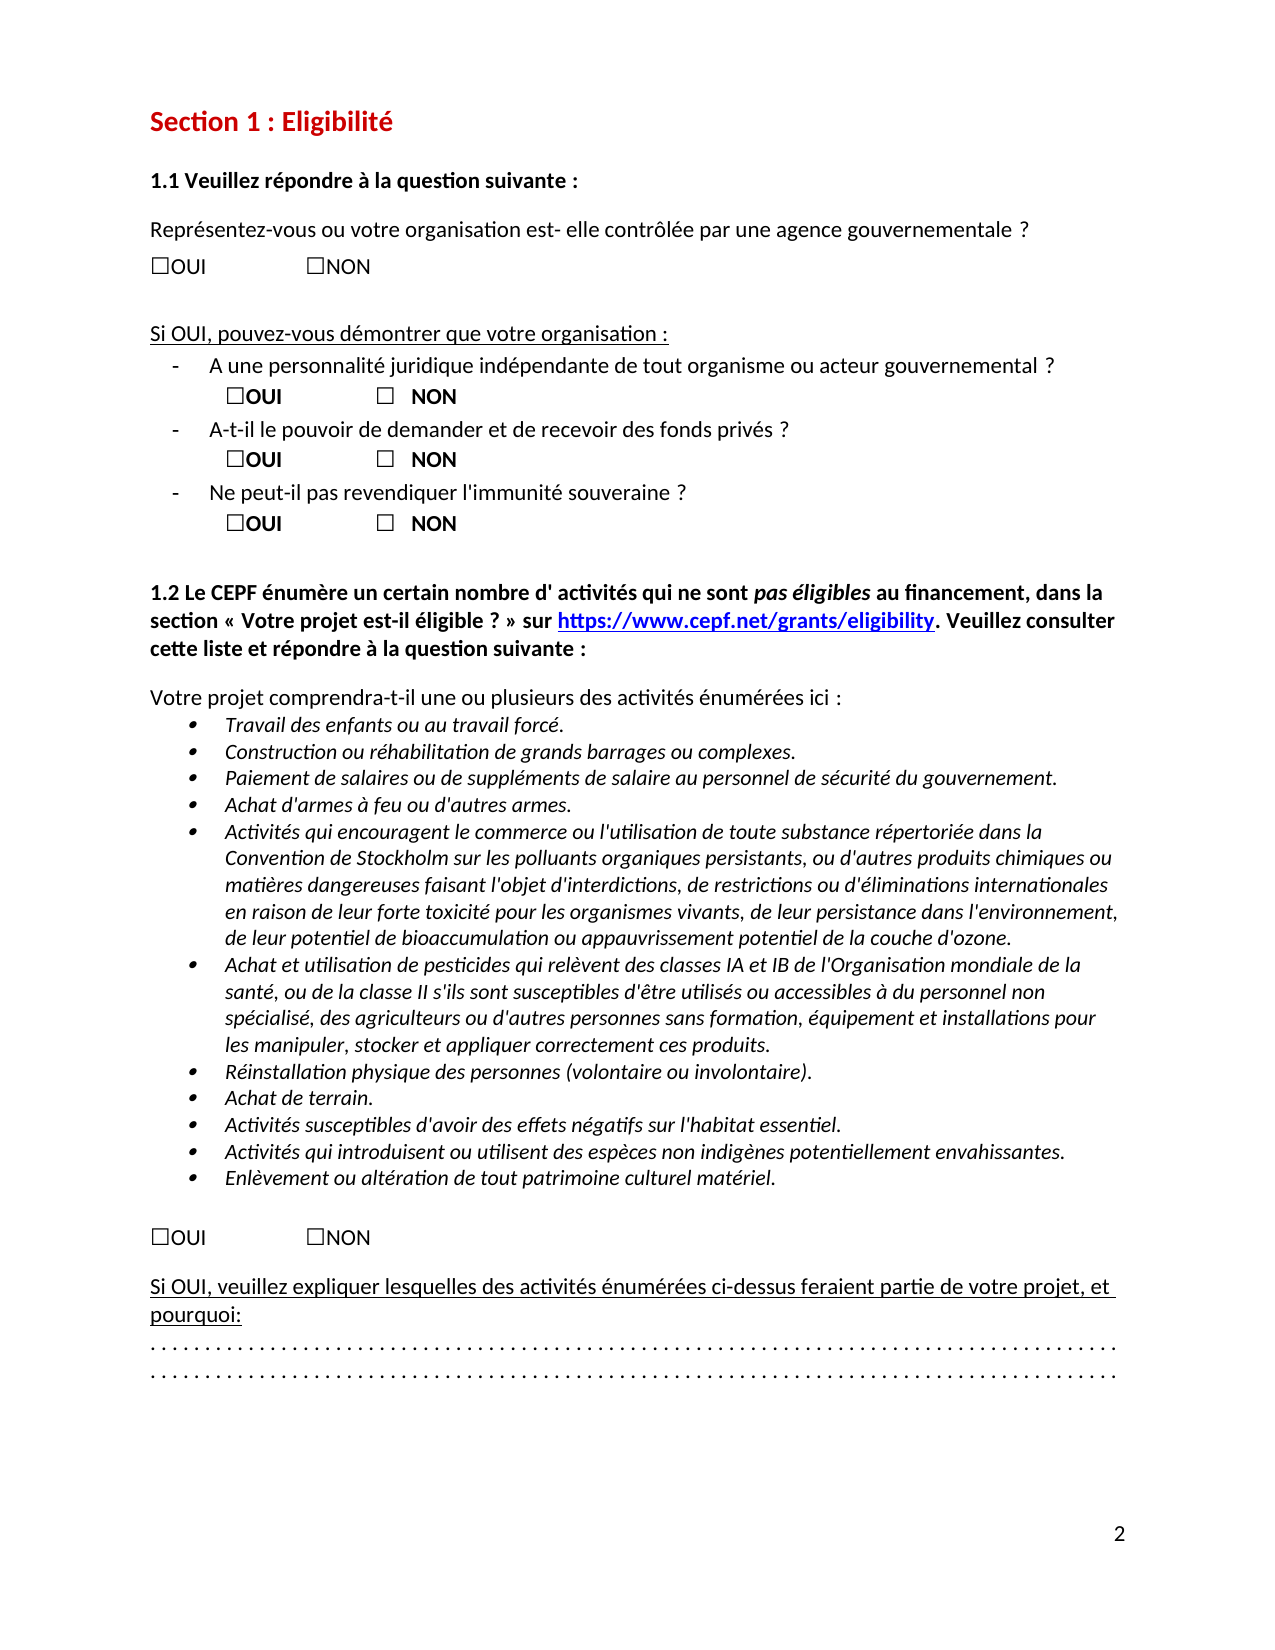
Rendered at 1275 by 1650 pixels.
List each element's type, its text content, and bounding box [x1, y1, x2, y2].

list Ne peut-il pas revendiquer l'immunité souveraine ? OUI NON [172, 478, 1125, 538]
text Votre projet comprendra-t-il une ou plusieurs des activités énumérées ici : [150, 683, 1125, 711]
list Activités qui introduisent ou utilisent des espèces non indigènes potentiellement envahissantes. [187, 1138, 1125, 1164]
list Construction ou réhabilitation de grands barrages ou complexes. [187, 738, 1125, 764]
list Achat de terrain. [187, 1084, 1125, 1111]
list Enlèvement ou altération de tout patrimoine culturel matériel. [187, 1164, 1125, 1191]
text OUI NON [150, 1220, 1125, 1252]
text 1.2 Le CEPF énumère un certain nombre d' activités qui ne sont pas éligibles au financement, dans la section « Votre projet est-il éligible ? » sur https://www.cepf.net/grants/eligibility. Veuillez consulter cette liste et répondre à la question suivante : [150, 578, 1125, 662]
text Section 1 : Eligibilité [150, 103, 1125, 139]
list A une personnalité juridique indépendante de tout organisme ou acteur gouvernemental ? OUI NON [172, 352, 1125, 411]
list Réinstallation physique des personnes (volontaire ou involontaire). [187, 1058, 1125, 1084]
list Activités qui encouragent le commerce ou l'utilisation de toute substance répertoriée dans la Convention de Stockholm sur les polluants organiques persistants, ou d'autres produits chimiques ou matières dangereuses faisant l'objet d'interdictions, de restrictions ou d'éliminations internationales en raison de leur forte toxicité pour les organismes vivants, de leur persistance dans l'environnement, de leur potentiel de bioaccumulation ou appauvrissement potentiel de la couche d'ozone. [187, 818, 1125, 951]
list A-t-il le pouvoir de demander et de recevoir des fonds privés ? OUI NON [172, 415, 1125, 474]
text . . . . . . . . . . . . . . . . . . . . . . . . . . . . . . . . . . . . . . . . . . . . . . . . . . . . . . . . . . . . . . . . . . . . . . . . . . . . . . . . . . . . . . . . . . . . . . . . . . . . . . . . . . . . . . . . . . . . . . . . . . . . . . . . . . . . . . . . . . . . . . . . . . . . . . . . . . . . . . . . . . . . . . . . . . . . . . . . . . [150, 1328, 1125, 1384]
text Si OUI, pouvez-vous démontrer que votre organisation : [150, 319, 1125, 347]
list Travail des enfants ou au travail forcé. [187, 711, 1125, 738]
text Représentez-vous ou votre organisation est- elle contrôlée par une agence gouvernementale ? [150, 216, 1125, 243]
text OUI NON [150, 250, 1125, 281]
list Achat et utilisation de pesticides qui relèvent des classes IA et IB de l'Organisation mondiale de la santé, ou de la classe II s'ils sont susceptibles d'être utilisés ou accessibles à du personnel non spécialisé, des agriculteurs ou d'autres personnes sans formation, équipement et installations pour les manipuler, stocker et appliquer correctement ces produits. [187, 951, 1125, 1058]
text Si OUI, veuillez expliquer lesquelles des activités énumérées ci-dessus feraient partie de votre projet, et pourquoi: [150, 1272, 1125, 1328]
list Paiement de salaires ou de suppléments de salaire au personnel de sécurité du gouvernement. [187, 764, 1125, 791]
list Activités susceptibles d'avoir des effets négatifs sur l'habitat essentiel. [187, 1111, 1125, 1138]
list Achat d'armes à feu ou d'autres armes. [187, 791, 1125, 818]
text 1.1 Veuillez répondre à la question suivante : [150, 167, 1125, 195]
